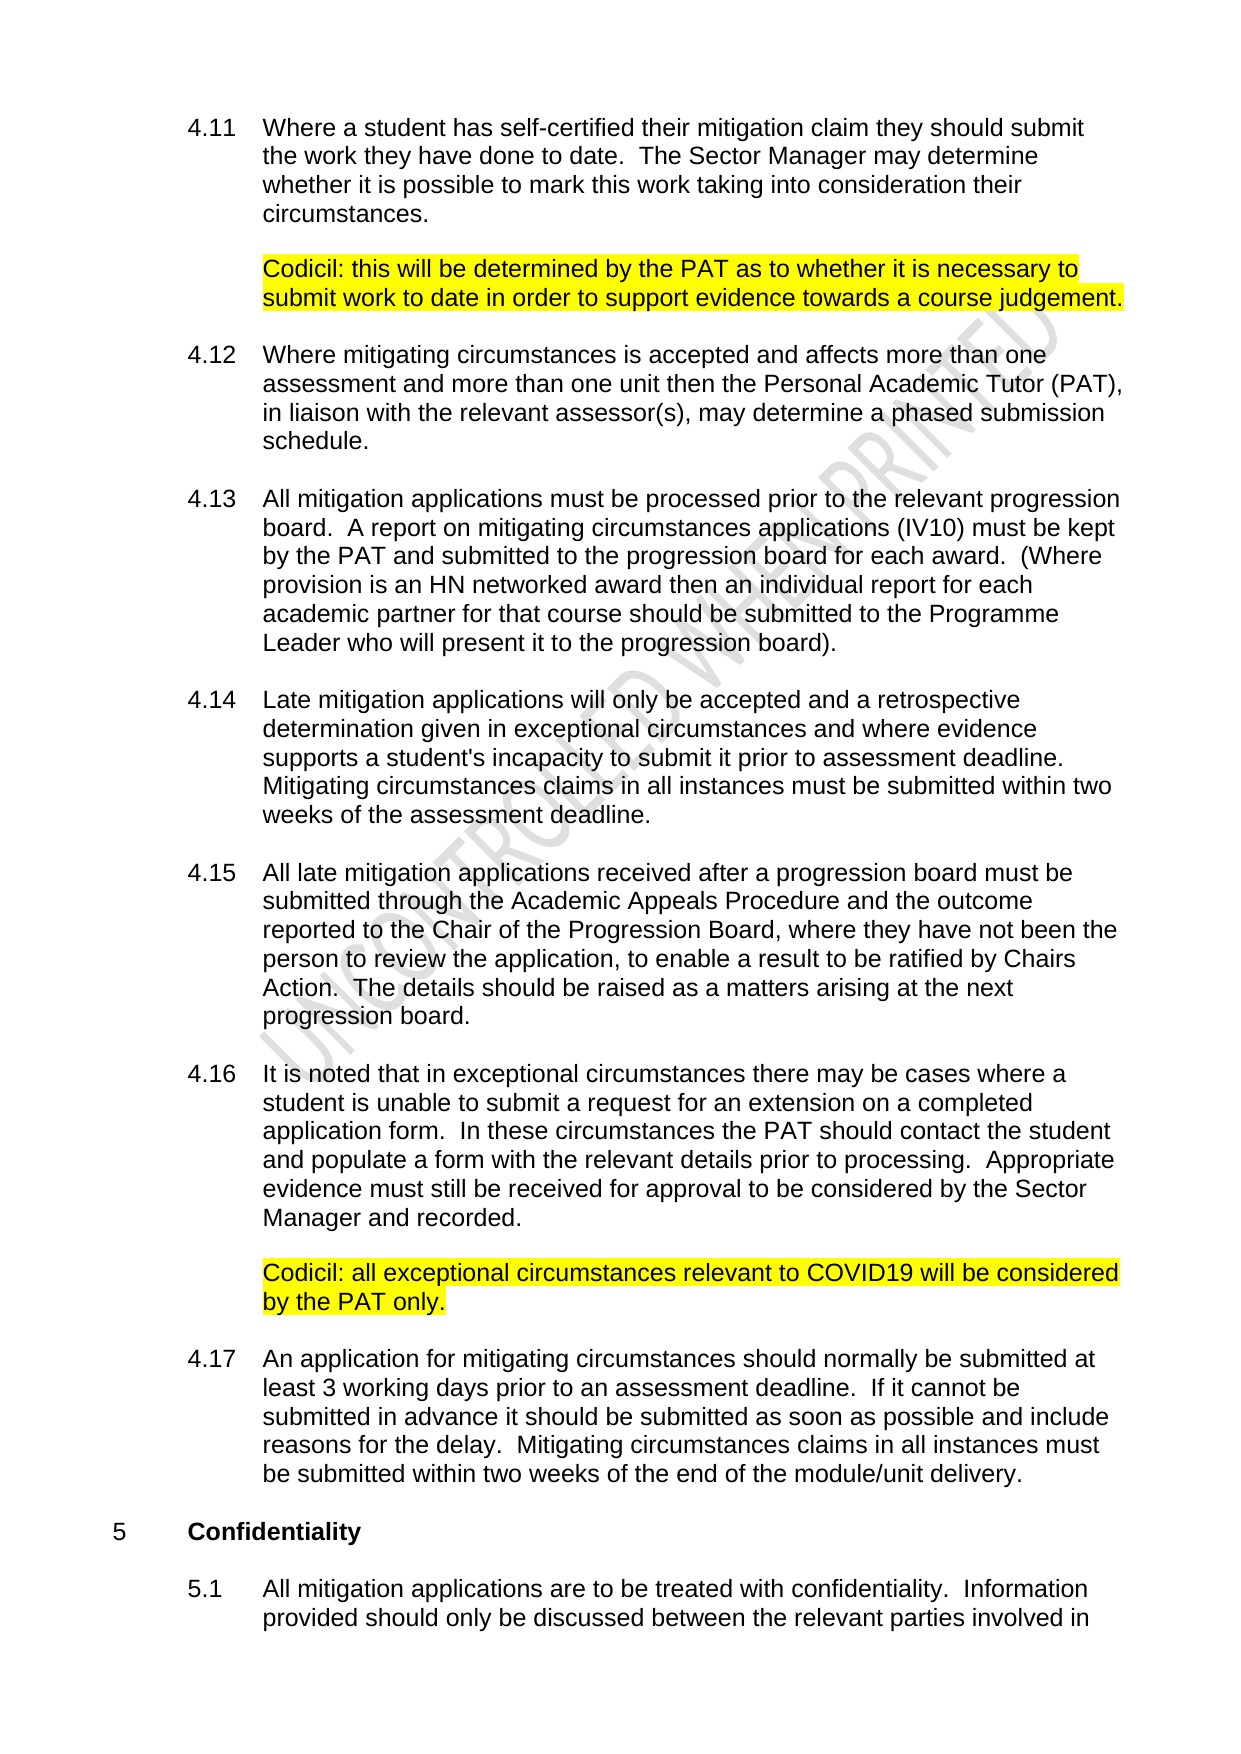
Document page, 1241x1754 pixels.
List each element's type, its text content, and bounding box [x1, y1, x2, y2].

list All mitigation applications must be processed prior to the relevant progression board. A report on mitigating circumstances applications (IV10) must be kept by the PAT and submitted to the progression board for each award. (Where provision is an HN networked award then an individual report for each academic partner for that course should be submitted to the Programme Leader who will present it to the progression board). [187, 484, 1127, 656]
list Where a student has self-certified their mitigation claim they should submit the work they have done to date. The Sector Manager may determine whether it is possible to mark this work taking into consideration their circumstances. [187, 112, 1127, 227]
list An application for mitigating circumstances should normally be submitted at least 3 working days prior to an assessment deadline. If it cannot be submitted in advance it should be submitted as soon as possible and include reasons for the delay. Mitigating circumstances claims in all instances must be submitted within two weeks of the end of the module/unit delivery. [187, 1344, 1128, 1488]
list Late mitigation applications will only be accepted and a retrospective determination given in exceptional circumstances and where evidence supports a student's incapacity to submit it prior to assessment deadline. Mitigating circumstances claims in all instances must be submitted within two weeks of the assessment deadline. [187, 685, 1128, 829]
list Confidentiality [112, 1516, 1128, 1545]
text Codicil: all exceptional circumstances relevant to COVID19 will be considered by the PAT only. [446, 1258, 1128, 1315]
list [187, 1574, 1128, 1631]
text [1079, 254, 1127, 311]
list All late mitigation applications received after a progression board must be submitted through the Academic Appeals Procedure and the outcome reported to the Chair of the Progression Board, where they have not been the person to review the application, to enable a result to be ratified by Chairs Action. The details should be raised as a matters arising at the next progression board. [187, 858, 1128, 1030]
list It is noted that in exceptional circumstances there may be cases where a student is unable to submit a request for an extension on a completed application form. In these circumstances the PAT should contact the student and populate a form with the relevant details prior to processing. Appropriate evidence must still be received for approval to be considered by the Sector Manager and recorded. [187, 1059, 1128, 1231]
list Where mitigating circumstances is accepted and affects more than one assessment and more than one unit then the Personal Academic Tutor (PAT), in liaison with the relevant assessor(s), may determine a phased submission schedule. [187, 340, 1127, 455]
